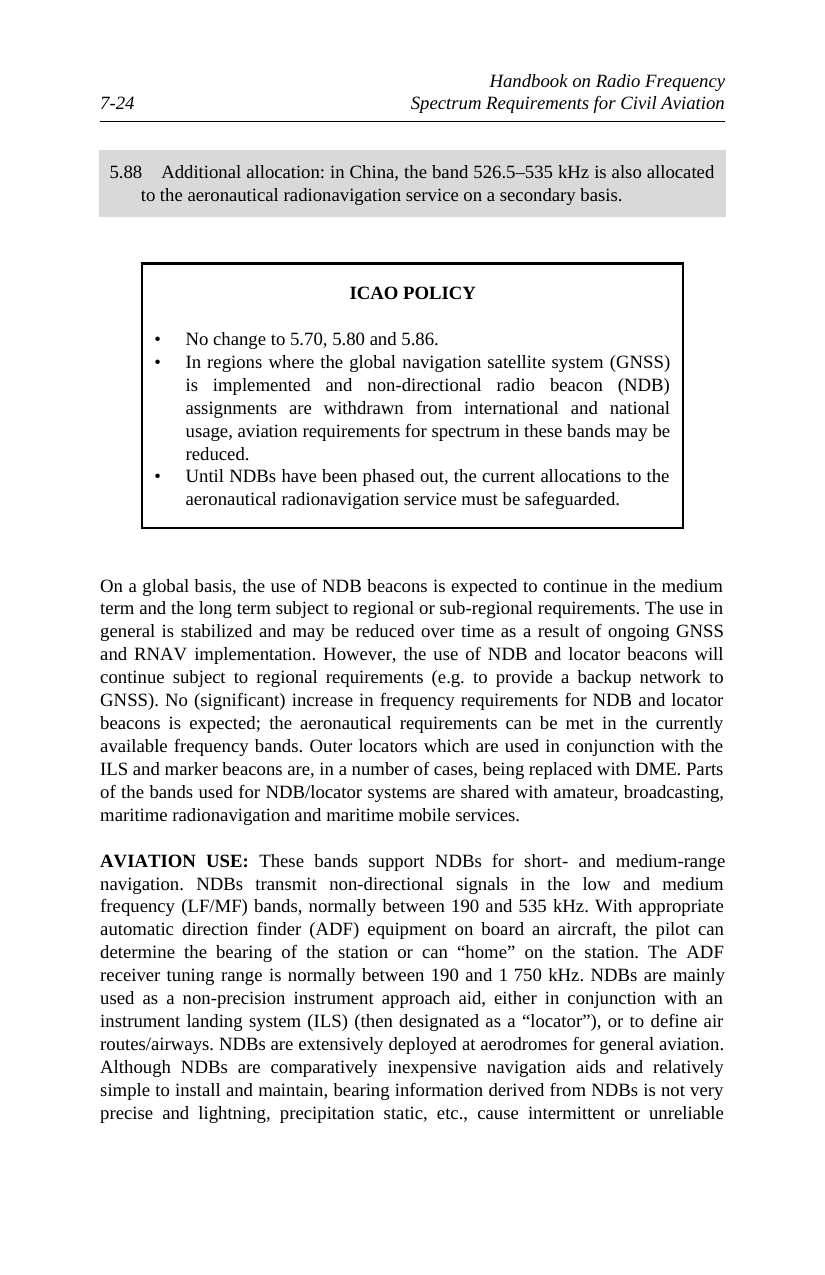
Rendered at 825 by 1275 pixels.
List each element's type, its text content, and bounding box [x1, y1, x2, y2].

text On a global basis, the use of NDB beacons is expected to continue in the medium term and the long term subject to regional or sub-regional requirements. The use in general is stabilized and may be reduced over time as a result of ongoing GNSS and RNAV implementation. However, the use of NDB and locator beacons will continue subject to regional requirements (e.g. to provide a backup network to GNSS). No (significant) increase in frequency requirements for NDB and locator beacons is expected; the aeronautical requirements can be met in the currently available frequency bands. Outer locators which are used in conjunction with the ILS and marker beacons are, in a number of cases, being replaced with DME. Parts of the bands used for NDB/locator systems are shared with amateur, broadcasting, maritime radionavigation and maritime mobile services. [100, 574, 725, 826]
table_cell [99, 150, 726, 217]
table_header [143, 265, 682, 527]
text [100, 849, 725, 1124]
